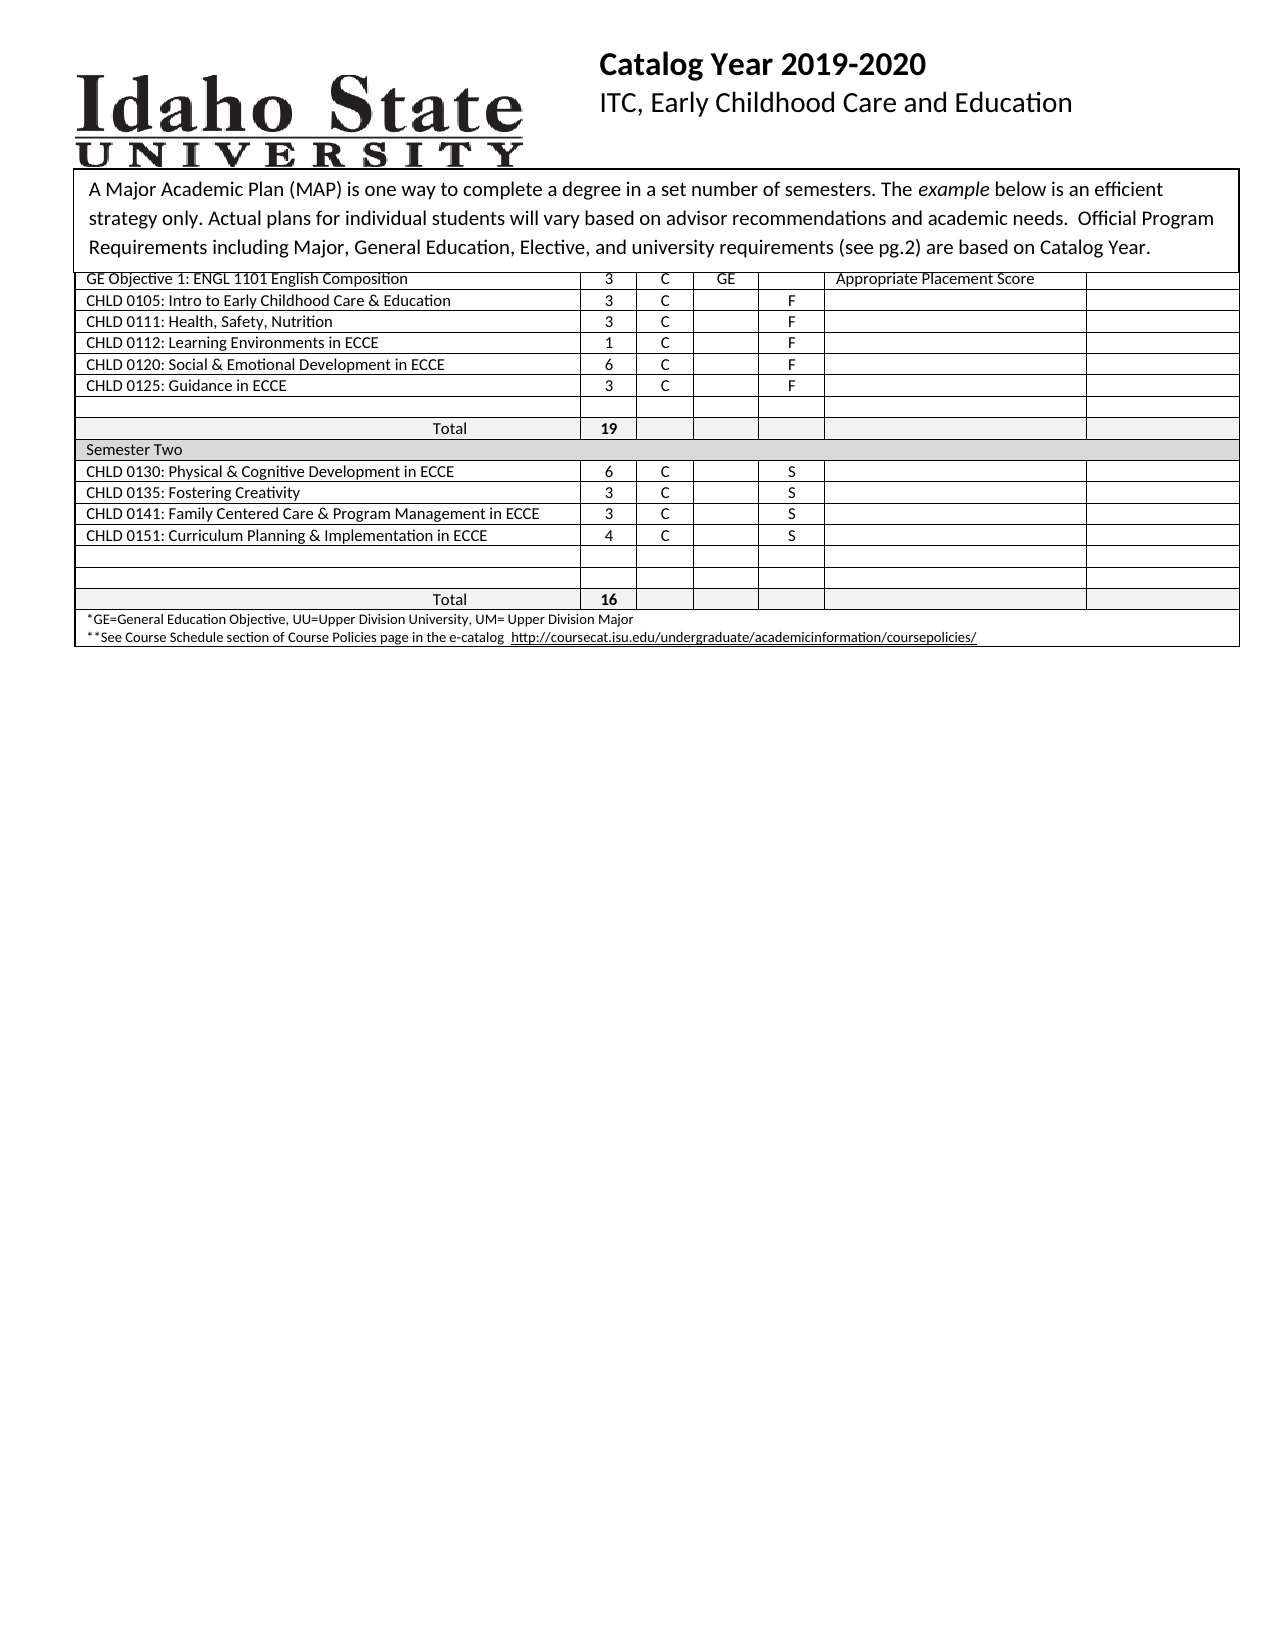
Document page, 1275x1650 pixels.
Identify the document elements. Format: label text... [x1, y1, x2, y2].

table_cell [637, 589, 693, 609]
table_cell [825, 375, 1086, 396]
table_cell CHLD 0135: Fostering Creativity [76, 482, 580, 502]
table_cell Semester Two [76, 440, 1239, 460]
table_cell 3 [581, 375, 636, 396]
table_cell Total [76, 418, 580, 438]
table_cell [1087, 568, 1239, 588]
table_cell [825, 568, 1086, 588]
table_cell *GE=General Education Objective, UU=Upper Division University, UM= Upper Division Major **See Course Schedule section of Course Policies page in the e-catalog http://coursecat.isu.edu/undergraduate/academicinformation/coursepolicies/ [76, 610, 1239, 646]
table_cell Total [76, 589, 580, 609]
table_cell CHLD 0120: Social & Emotional Development in ECCE [76, 354, 580, 374]
table_cell [694, 525, 758, 545]
table_cell [759, 273, 824, 289]
table_cell S [759, 504, 824, 524]
table_cell [76, 568, 580, 588]
table_cell CHLD 0130: Physical & Cognitive Development in ECCE [76, 461, 580, 481]
table_cell [694, 482, 758, 502]
table_cell 3 [581, 273, 636, 289]
table_cell [581, 546, 636, 567]
table_cell [76, 397, 580, 417]
table_cell [1087, 397, 1239, 417]
table_cell [1087, 461, 1239, 481]
table_cell [694, 397, 758, 417]
table_cell [694, 311, 758, 332]
table_cell [637, 418, 693, 438]
table_cell Appropriate Placement Score [825, 273, 1086, 289]
table_cell C [637, 333, 693, 353]
table_cell CHLD 0111: Health, Safety, Nutrition [76, 311, 580, 332]
table_cell 3 [581, 290, 636, 310]
table_cell [694, 568, 758, 588]
table_cell [825, 482, 1086, 502]
table_cell [759, 568, 824, 588]
table_cell [694, 504, 758, 524]
table_cell GE Objective 1: ENGL 1101 English Composition [76, 273, 580, 289]
table_cell 3 [581, 311, 636, 332]
table_cell [694, 354, 758, 374]
table_cell [637, 568, 693, 588]
table_cell F [759, 311, 824, 332]
table_cell [694, 375, 758, 396]
table_cell S [759, 482, 824, 502]
table_cell [581, 397, 636, 417]
table_cell C [637, 290, 693, 310]
table_cell [694, 418, 758, 438]
table_cell S [759, 461, 824, 481]
table_cell [759, 589, 824, 609]
table_cell [825, 504, 1086, 524]
table_cell CHLD 0112: Learning Environments in ECCE [76, 333, 580, 353]
table_cell 3 [581, 482, 636, 502]
table_cell [1087, 354, 1239, 374]
table_cell CHLD 0151: Curriculum Planning & Implementation in ECCE [76, 525, 580, 545]
table_cell C [637, 525, 693, 545]
table_cell C [637, 504, 693, 524]
table_cell [759, 418, 824, 438]
table_cell [825, 589, 1086, 609]
table_cell [1087, 418, 1239, 438]
table_cell [1087, 290, 1239, 310]
picture [75, 75, 523, 167]
table_cell CHLD 0141: Family Centered Care & Program Management in ECCE [76, 504, 580, 524]
table_cell [1087, 273, 1239, 289]
table_cell [1087, 375, 1239, 396]
table_cell [581, 568, 636, 588]
table_cell F [759, 290, 824, 310]
table_cell [637, 397, 693, 417]
table_cell 16 [581, 589, 636, 609]
table_cell [76, 546, 580, 567]
table_cell [825, 461, 1086, 481]
table_cell [694, 333, 758, 353]
table_cell 4 [581, 525, 636, 545]
table_cell [1087, 482, 1239, 502]
table_cell C [637, 273, 693, 289]
table_cell [1087, 504, 1239, 524]
table_cell [1087, 525, 1239, 545]
table_cell C [637, 375, 693, 396]
table_cell C [637, 461, 693, 481]
table_cell [694, 589, 758, 609]
table_cell [759, 546, 824, 567]
table_cell [825, 525, 1086, 545]
table_cell CHLD 0125: Guidance in ECCE [76, 375, 580, 396]
table_cell 1 [581, 333, 636, 353]
table_cell [825, 311, 1086, 332]
table_cell 19 [581, 418, 636, 438]
table_cell [1087, 589, 1239, 609]
table_cell [1087, 333, 1239, 353]
table_cell C [637, 354, 693, 374]
table_cell [825, 354, 1086, 374]
table_cell 6 [581, 354, 636, 374]
table_cell [637, 546, 693, 567]
table_cell GE [694, 273, 758, 289]
table_cell S [759, 525, 824, 545]
table_cell F [759, 354, 824, 374]
table_cell [825, 546, 1086, 567]
table_cell CHLD 0105: Intro to Early Childhood Care & Education [76, 290, 580, 310]
table_cell [825, 418, 1086, 438]
table_cell [1087, 546, 1239, 567]
table_cell [759, 397, 824, 417]
table_cell [694, 461, 758, 481]
table_cell [825, 290, 1086, 310]
table_cell [694, 290, 758, 310]
table_cell [825, 397, 1086, 417]
table_cell [825, 333, 1086, 353]
table_cell C [637, 311, 693, 332]
table_cell C [637, 482, 693, 502]
table_cell [694, 546, 758, 567]
table_cell 6 [581, 461, 636, 481]
table_cell F [759, 375, 824, 396]
table_cell 3 [581, 504, 636, 524]
table_cell [1087, 311, 1239, 332]
table_cell F [759, 333, 824, 353]
